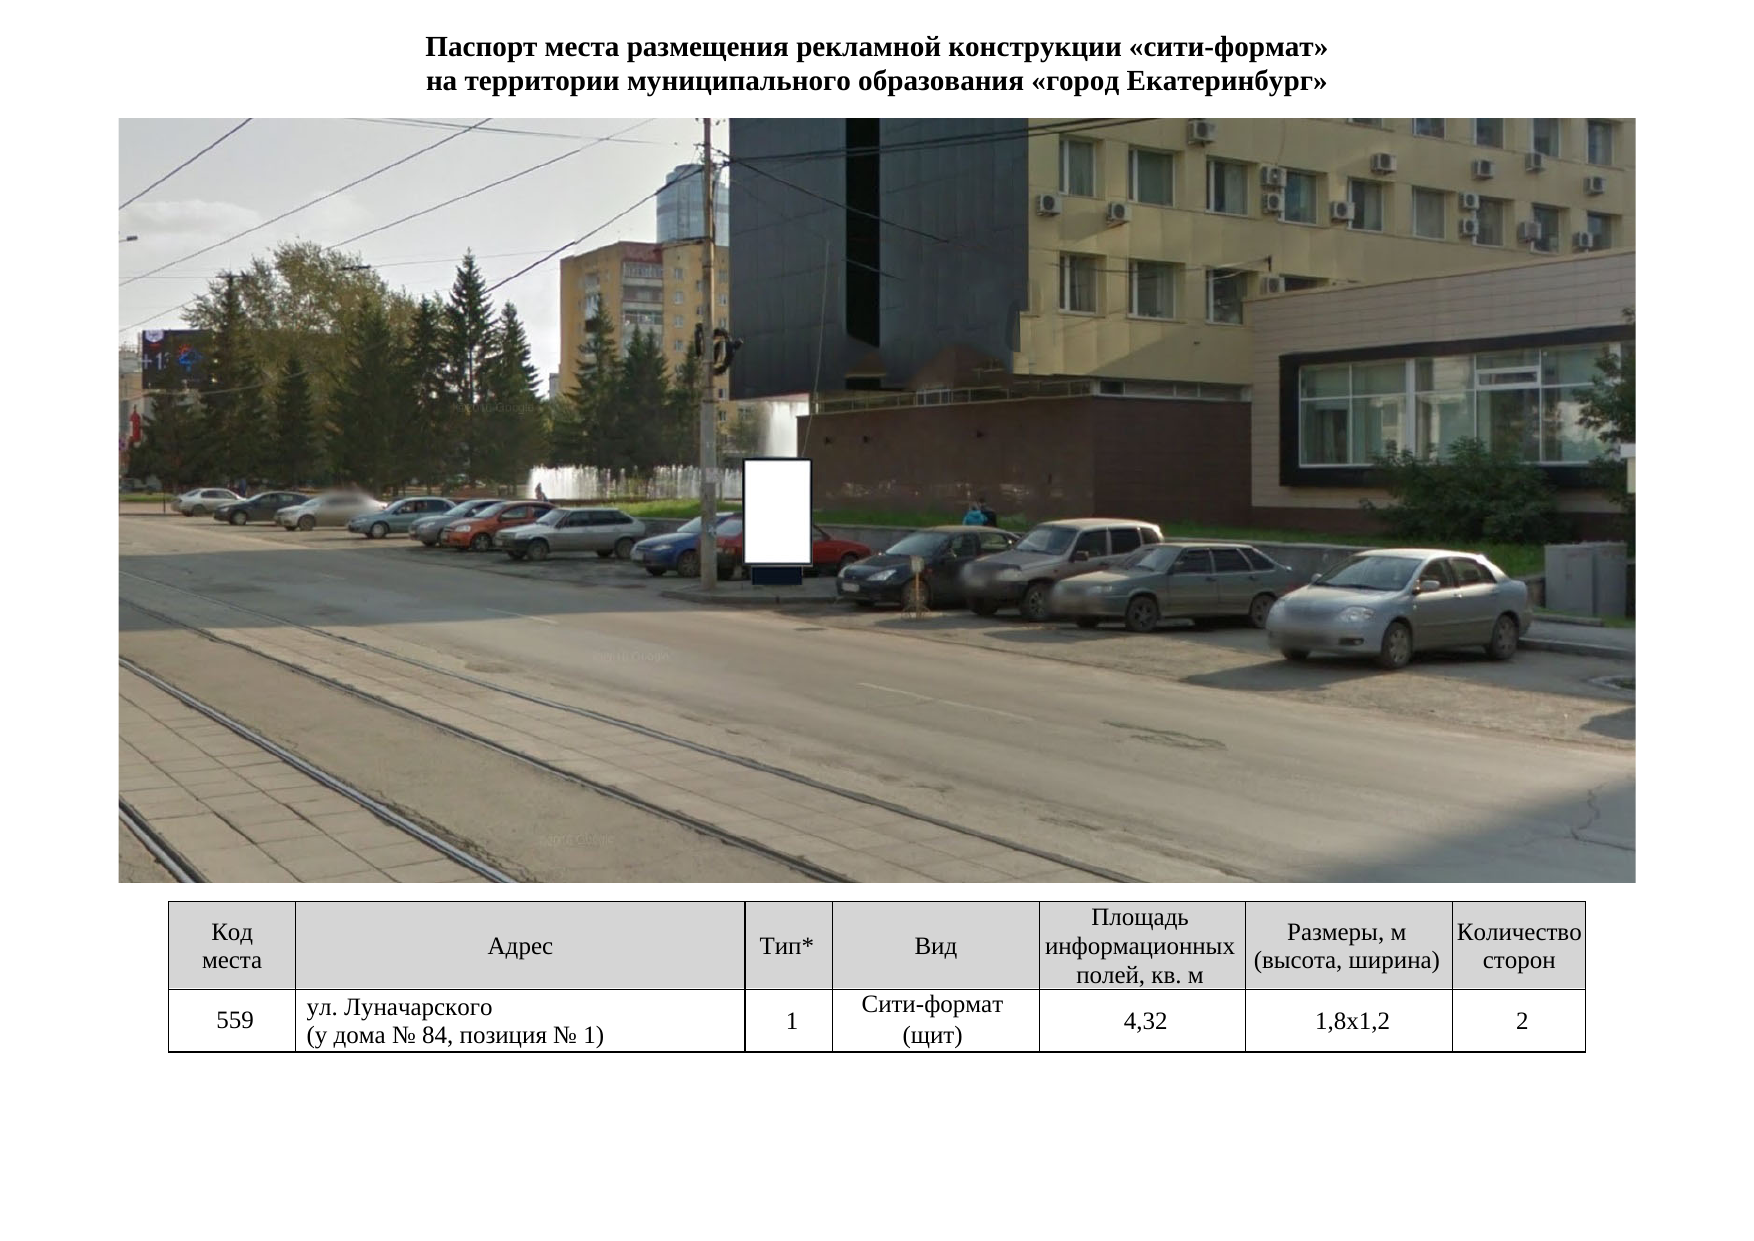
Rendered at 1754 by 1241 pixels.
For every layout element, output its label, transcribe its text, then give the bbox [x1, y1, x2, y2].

table_header Тип* [746, 902, 832, 988]
table_cell 1 [746, 990, 832, 1051]
table_cell 2 [1453, 990, 1585, 1051]
table_cell 4,32 [1040, 990, 1245, 1051]
table_cell 559 [169, 990, 295, 1051]
picture [118, 118, 1636, 883]
table_header Код места [169, 902, 295, 988]
table_header Вид [833, 902, 1039, 988]
table_cell Сити-формат (щит) [833, 990, 1039, 1051]
table_header Размеры, м (высота, ширина) [1246, 902, 1452, 988]
table_header Адрес [296, 902, 744, 988]
table_header Количество сторон [1453, 902, 1585, 988]
table_cell 1,8х1,2 [1246, 990, 1452, 1051]
table_cell ул. Луначарского (у дома № 84, позиция № 1) [296, 990, 744, 1051]
table_header Площадь информационных полей, кв. м [1040, 902, 1245, 988]
